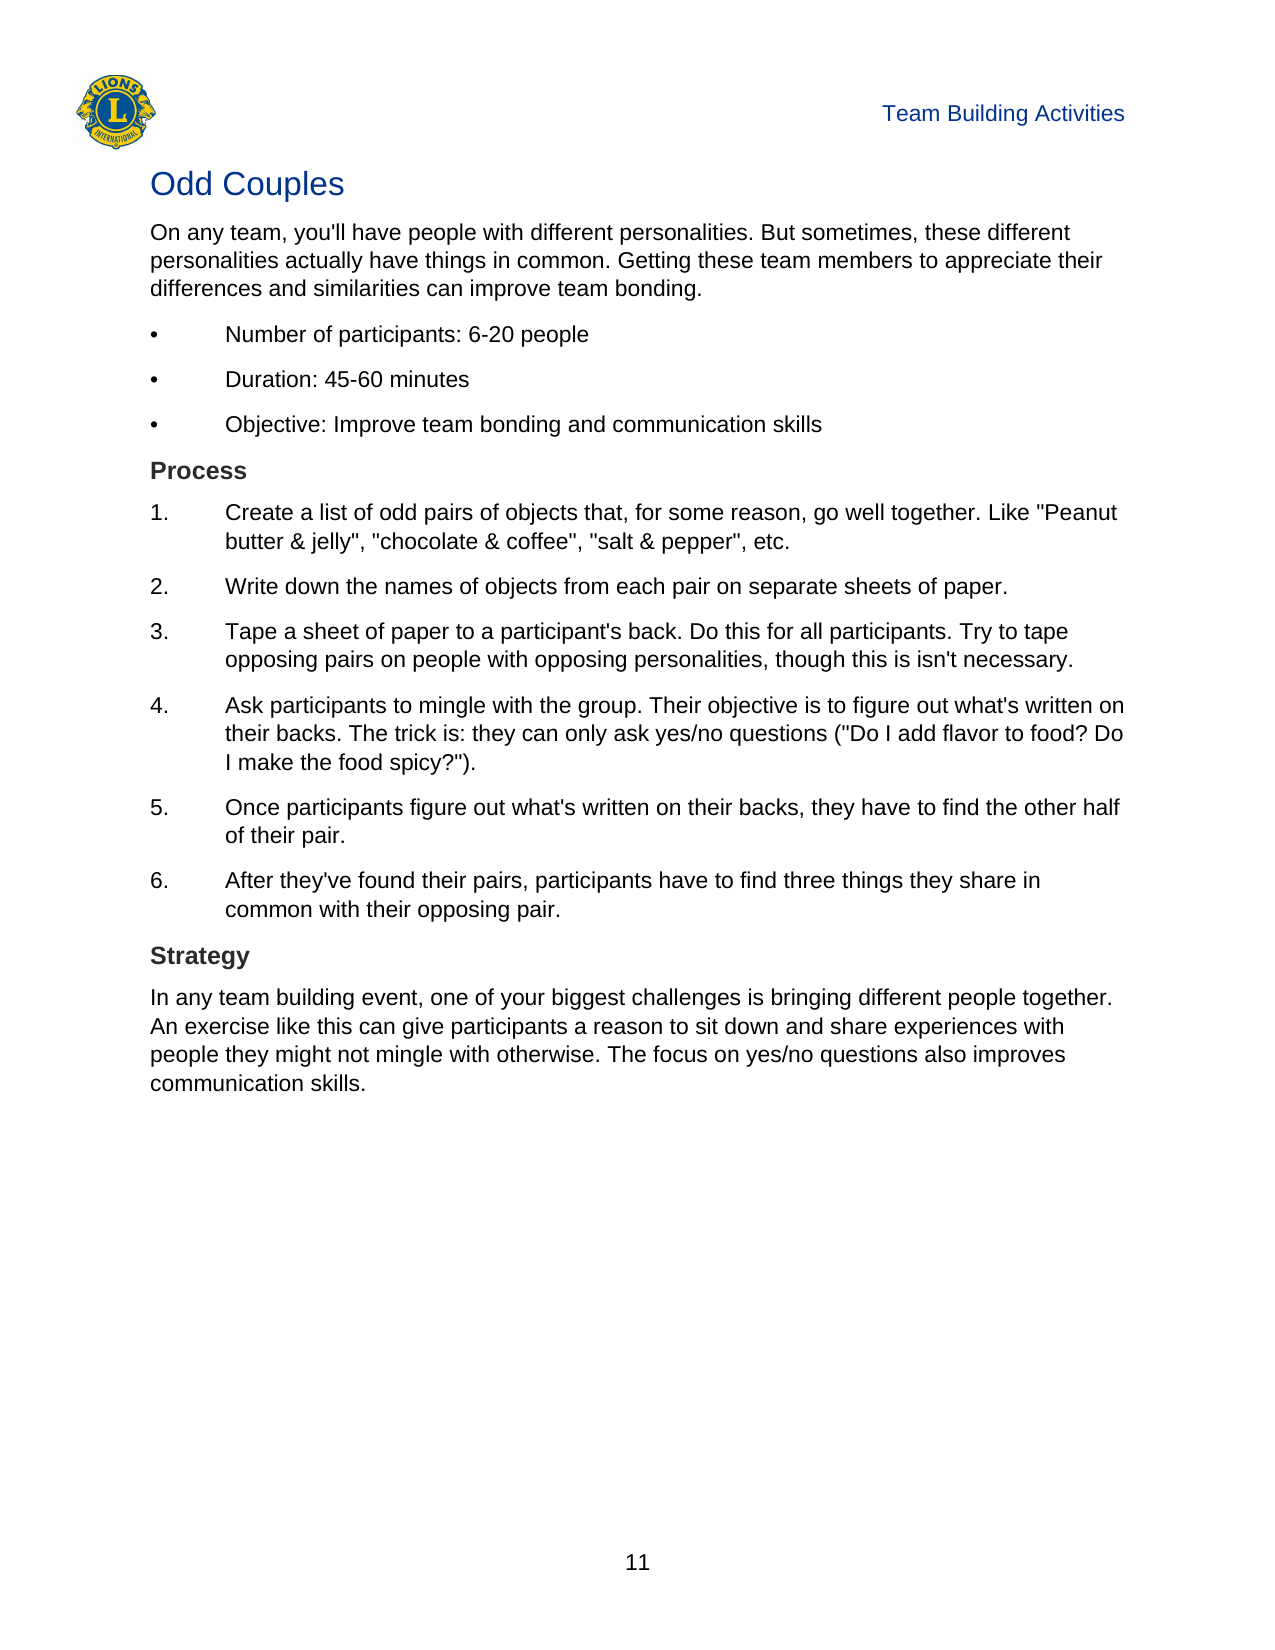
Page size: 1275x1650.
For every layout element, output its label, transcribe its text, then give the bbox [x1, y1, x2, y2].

text On any team, you'll have people with different personalities. But sometimes, these different personalities actually have things in common. Getting these team members to appreciate their differences and similarities can improve team bonding. [150, 218, 1125, 302]
text 3. Tape a sheet of paper to a participant's back. Do this for all participants. Try to tape opposing pairs on people with opposing personalities, though this is isn't necessary. [150, 618, 1125, 673]
text 6. After they've found their pairs, participants have to find three things they share in common with their opposing pair. [150, 867, 1125, 922]
text • Objective: Improve team bonding and communication skills [150, 411, 1125, 437]
text In any team building event, one of your biggest challenges is bringing different people together. An exercise like this can give participants a reason to sit down and share experiences with people they might not mingle with otherwise. The focus on yes/no questions also improves communication skills. [150, 984, 1125, 1096]
picture [75, 75, 157, 150]
subtitle Strategy [150, 941, 1125, 969]
subtitle Odd Couples [150, 164, 1125, 202]
text 4. Ask participants to mingle with the group. Their objective is to figure out what's written on their backs. The trick is: they can only ask yes/no questions ("Do I add flavor to food? Do I make the food spicy?"). [150, 692, 1125, 775]
text • Duration: 45-60 minutes [150, 366, 1125, 392]
text 2. Write down the names of objects from each pair on separate sheets of paper. [150, 573, 1125, 599]
subtitle Process [150, 456, 1125, 484]
text 5. Once participants figure out what's written on their backs, they have to find the other half of their pair. [150, 793, 1125, 848]
text • Number of participants: 6-20 people [150, 321, 1125, 347]
text 1. Create a list of odd pairs of objects that, for some reason, go well together. Like "Peanut butter & jelly", "chocolate & coffee", "salt & pepper", etc. [150, 499, 1125, 554]
